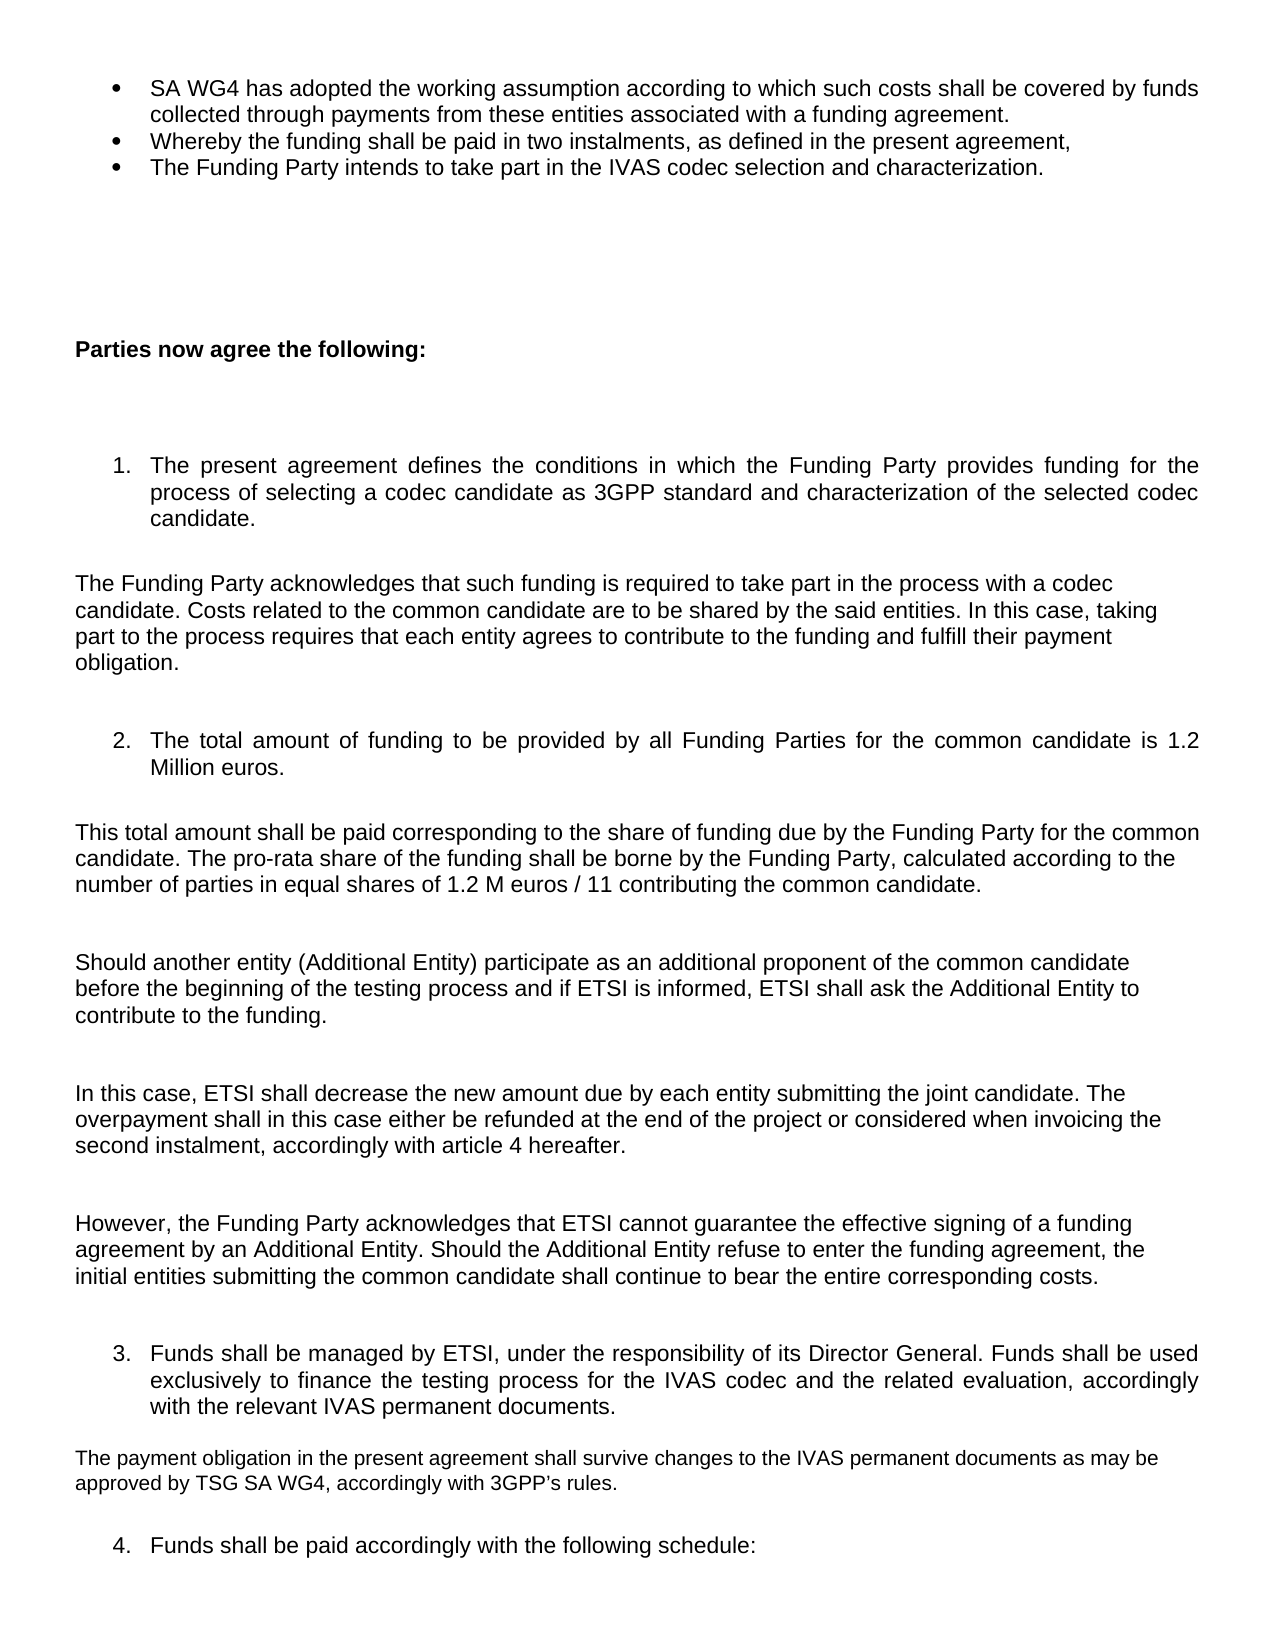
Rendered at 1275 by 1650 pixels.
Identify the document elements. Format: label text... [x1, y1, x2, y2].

list Funds shall be managed by ETSI, under the responsibility of its Director General. Funds shall be used exclusively to finance the testing process for the IVAS codec and the related evaluation, accordingly with the relevant IVAS permanent documents. [112, 1340, 1200, 1419]
list The total amount of funding to be provided by all Funding Parties for the common candidate is 1.2 Million euros. [112, 727, 1200, 780]
text In this case, ETSI shall decrease the new amount due by each entity submitting the joint candidate. The overpayment shall in this case either be refunded at the end of the project or considered when invoicing the second instalment, accordingly with article 4 hereafter. [75, 1079, 1200, 1158]
list Whereby the funding shall be paid in two instalments, as defined in the present agreement, [112, 128, 1200, 154]
list SA WG4 has adopted the working assumption according to which such costs shall be covered by funds collected through payments from these entities associated with a funding agreement. [112, 75, 1200, 128]
text This total amount shall be paid corresponding to the share of funding due by the Funding Party for the common candidate. The pro-rata share of the funding shall be borne by the Funding Party, calculated according to the number of parties in equal shares of 1.2 M euros / 11 contributing the common candidate. [75, 819, 1200, 898]
list The Funding Party intends to take part in the IVAS codec selection and characterization. [112, 154, 1200, 180]
text However, the Funding Party acknowledges that ETSI cannot guarantee the effective signing of a funding agreement by an Additional Entity. Should the Additional Entity refuse to enter the funding agreement, the initial entities submitting the common candidate shall continue to bear the entire corresponding costs. [75, 1210, 1200, 1289]
list The payment obligation in the present agreement shall survive changes to the IVAS permanent documents as may be approved by TSG SA WG4, accordingly with 3GPP’s rules. [75, 1444, 1200, 1494]
list The present agreement defines the conditions in which the Funding Party provides funding for the process of selecting a codec candidate as 3GPP standard and characterization of the selected codec candidate. [112, 452, 1200, 531]
text Should another entity (Additional Entity) participate as an additional proponent of the common candidate before the beginning of the testing process and if ETSI is informed, ETSI shall ask the Additional Entity to contribute to the funding. [75, 949, 1200, 1028]
text The Funding Party acknowledges that such funding is required to take part in the process with a codec candidate. Costs related to the common candidate are to be shared by the said entities. In this case, taking part to the process requires that each entity agrees to contribute to the funding and fulfill their payment obligation. [75, 570, 1200, 676]
list Funds shall be paid accordingly with the following schedule: [112, 1532, 1200, 1558]
text Parties now agree the following: [75, 336, 1200, 362]
